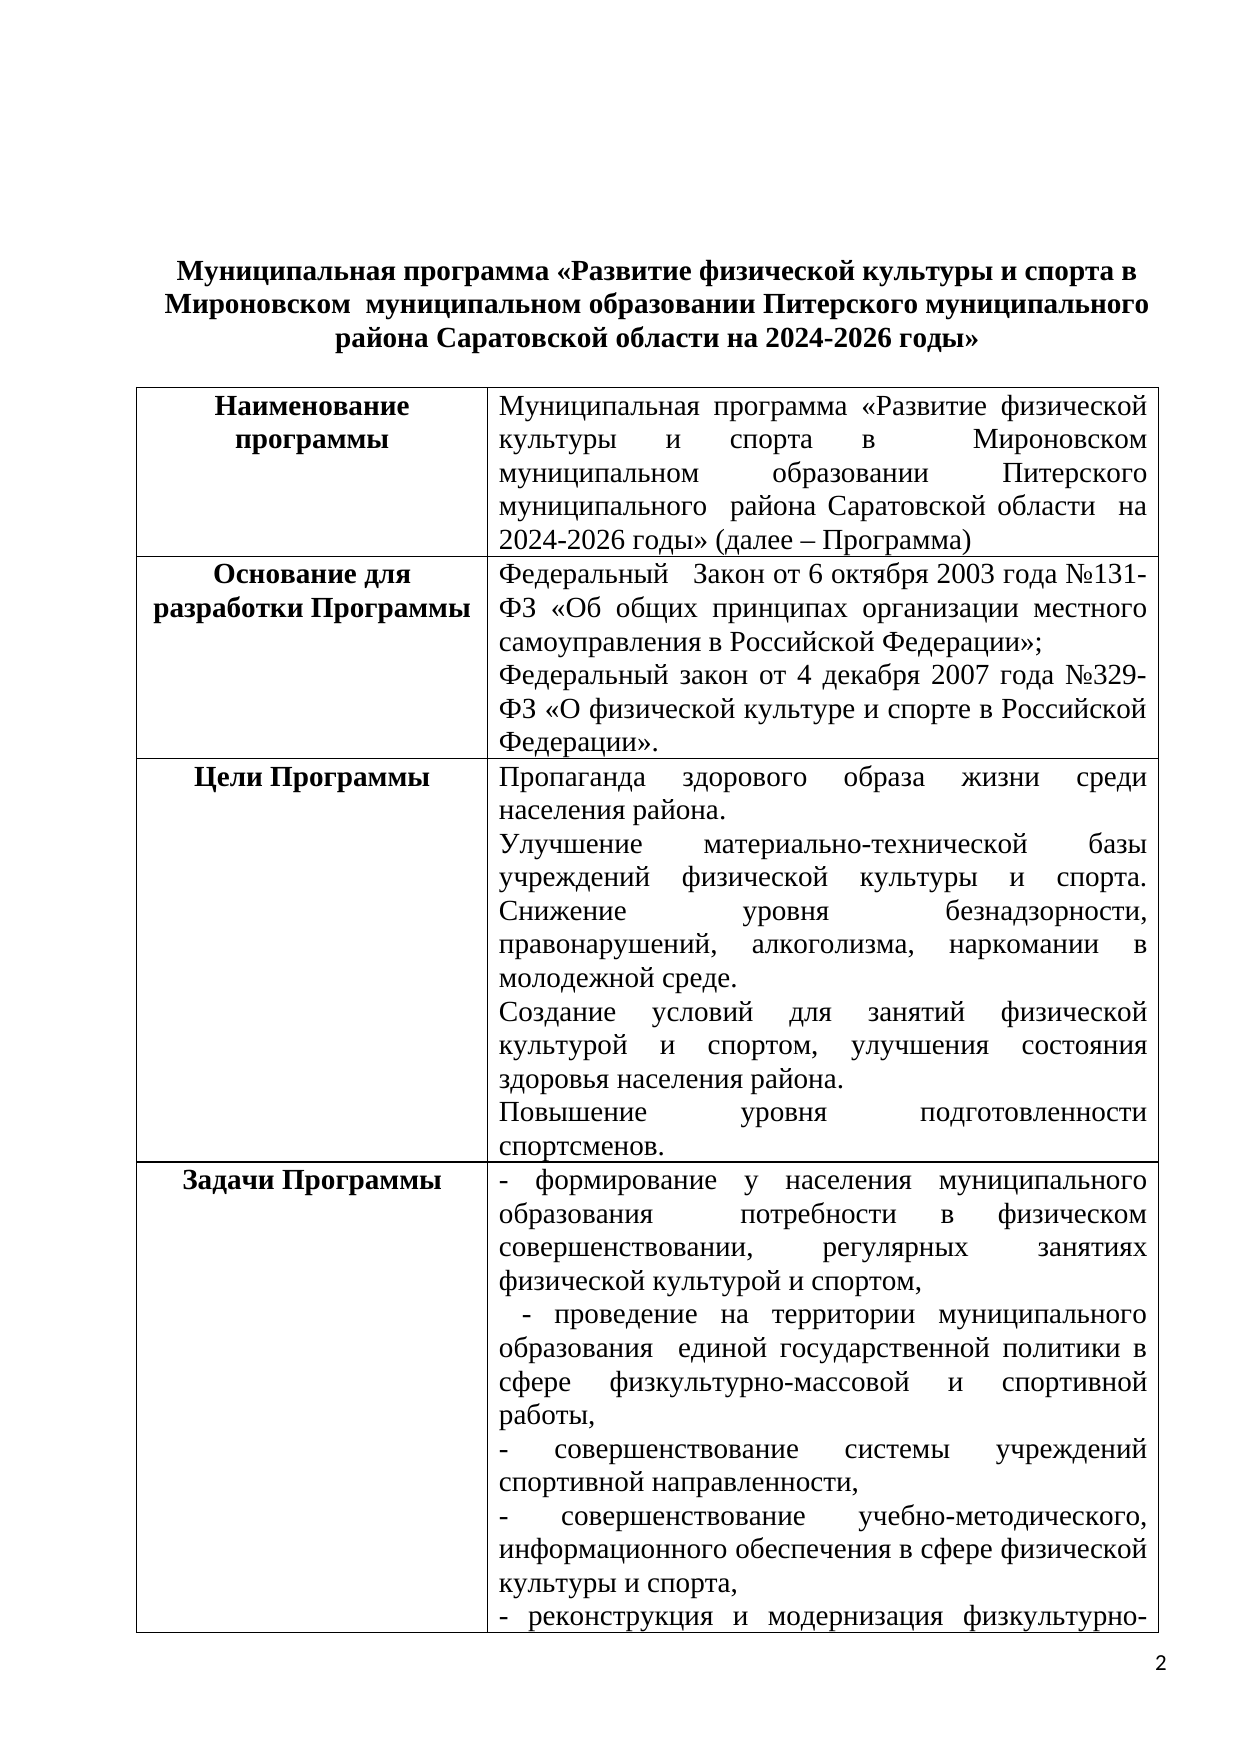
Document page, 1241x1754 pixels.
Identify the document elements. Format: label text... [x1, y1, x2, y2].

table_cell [488, 1163, 1158, 1632]
table_cell Федеральный Закон от 6 октября 2003 года №131-ФЗ «Об общих принципах организации местного самоуправления в Российской Федерации»; Федеральный закон от 4 декабря 2007 года №329-ФЗ «О физической культуре и спорте в Российской Федерации». [488, 557, 1158, 758]
table_cell Основание для разработки Программы [137, 557, 487, 758]
table_cell Цели Программы [137, 759, 487, 1161]
text Муниципальная программа «Развитие физической культуры и спорта в Мироновском муниципальном образовании Питерского муниципального района Саратовской области на 2024-2026 годы» [148, 253, 1166, 353]
table_header Наименование программы [137, 388, 487, 556]
table_cell Задачи Программы [137, 1163, 487, 1632]
table_cell Пропаганда здорового образа жизни среди населения района. Улучшение материально-технической базы учреждений физической культуры и спорта. Снижение уровня безнадзорности, правонарушений, алкоголизма, наркомании в молодежной среде. Создание условий для занятий физической культурой и спортом, улучшения состояния здоровья населения района. Повышение уровня подготовленности спортсменов. [488, 759, 1158, 1161]
table_header Муниципальная программа «Развитие физической культуры и спорта в Мироновском муниципальном образовании Питерского муниципального района Саратовской области на 2024-2026 годы» (далее – Программа) [488, 388, 1158, 556]
